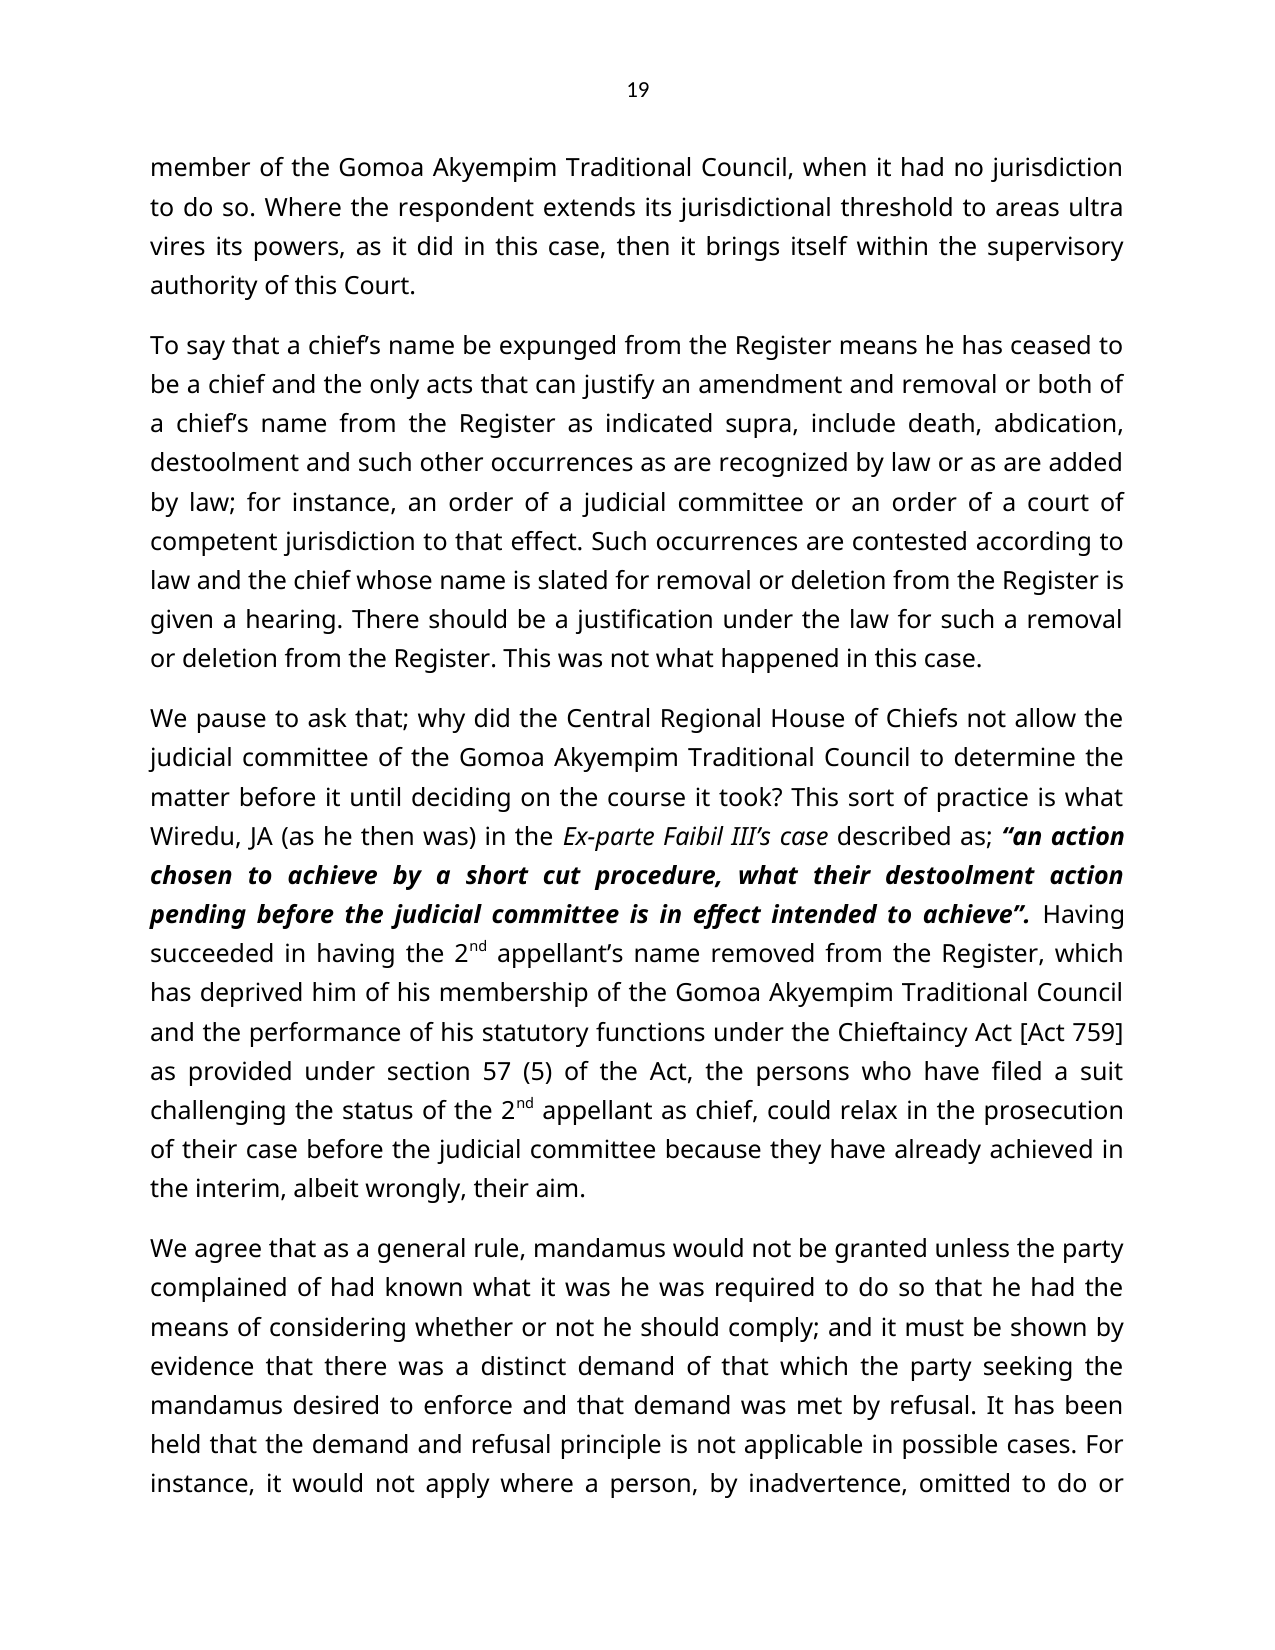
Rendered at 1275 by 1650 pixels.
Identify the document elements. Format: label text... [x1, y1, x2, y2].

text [150, 150, 1125, 302]
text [150, 1231, 1125, 1500]
text We pause to ask that; why did the Central Regional House of Chiefs not allow the judicial committee of the Gomoa Akyempim Traditional Council to determine the matter before it until deciding on the course it took? This sort of practice is what Wiredu, JA (as he then was) in the Ex-parte Faibil III’s case described as; “an action chosen to achieve by a short cut procedure, what their destoolment action pending before the judicial committee is in effect intended to achieve”. Having succeeded in having the 2nd appellant’s name removed from the Register, which has deprived him of his membership of the Gomoa Akyempim Traditional Council and the performance of his statutory functions under the Chieftaincy Act [Act 759] as provided under section 57 (5) of the Act, the persons who have filed a suit challenging the status of the 2nd appellant as chief, could relax in the prosecution of their case before the judicial committee because they have already achieved in the interim, albeit wrongly, their aim. [150, 701, 1125, 1205]
text To say that a chief’s name be expunged from the Register means he has ceased to be a chief and the only acts that can justify an amendment and removal or both of a chief’s name from the Register as indicated supra, include death, abdication, destoolment and such other occurrences as are recognized by law or as are added by law; for instance, an order of a judicial committee or an order of a court of competent jurisdiction to that effect. Such occurrences are contested according to law and the chief whose name is slated for removal or deletion from the Register is given a hearing. There should be a justification under the law for such a removal or deletion from the Register. This was not what happened in this case. [150, 327, 1125, 675]
